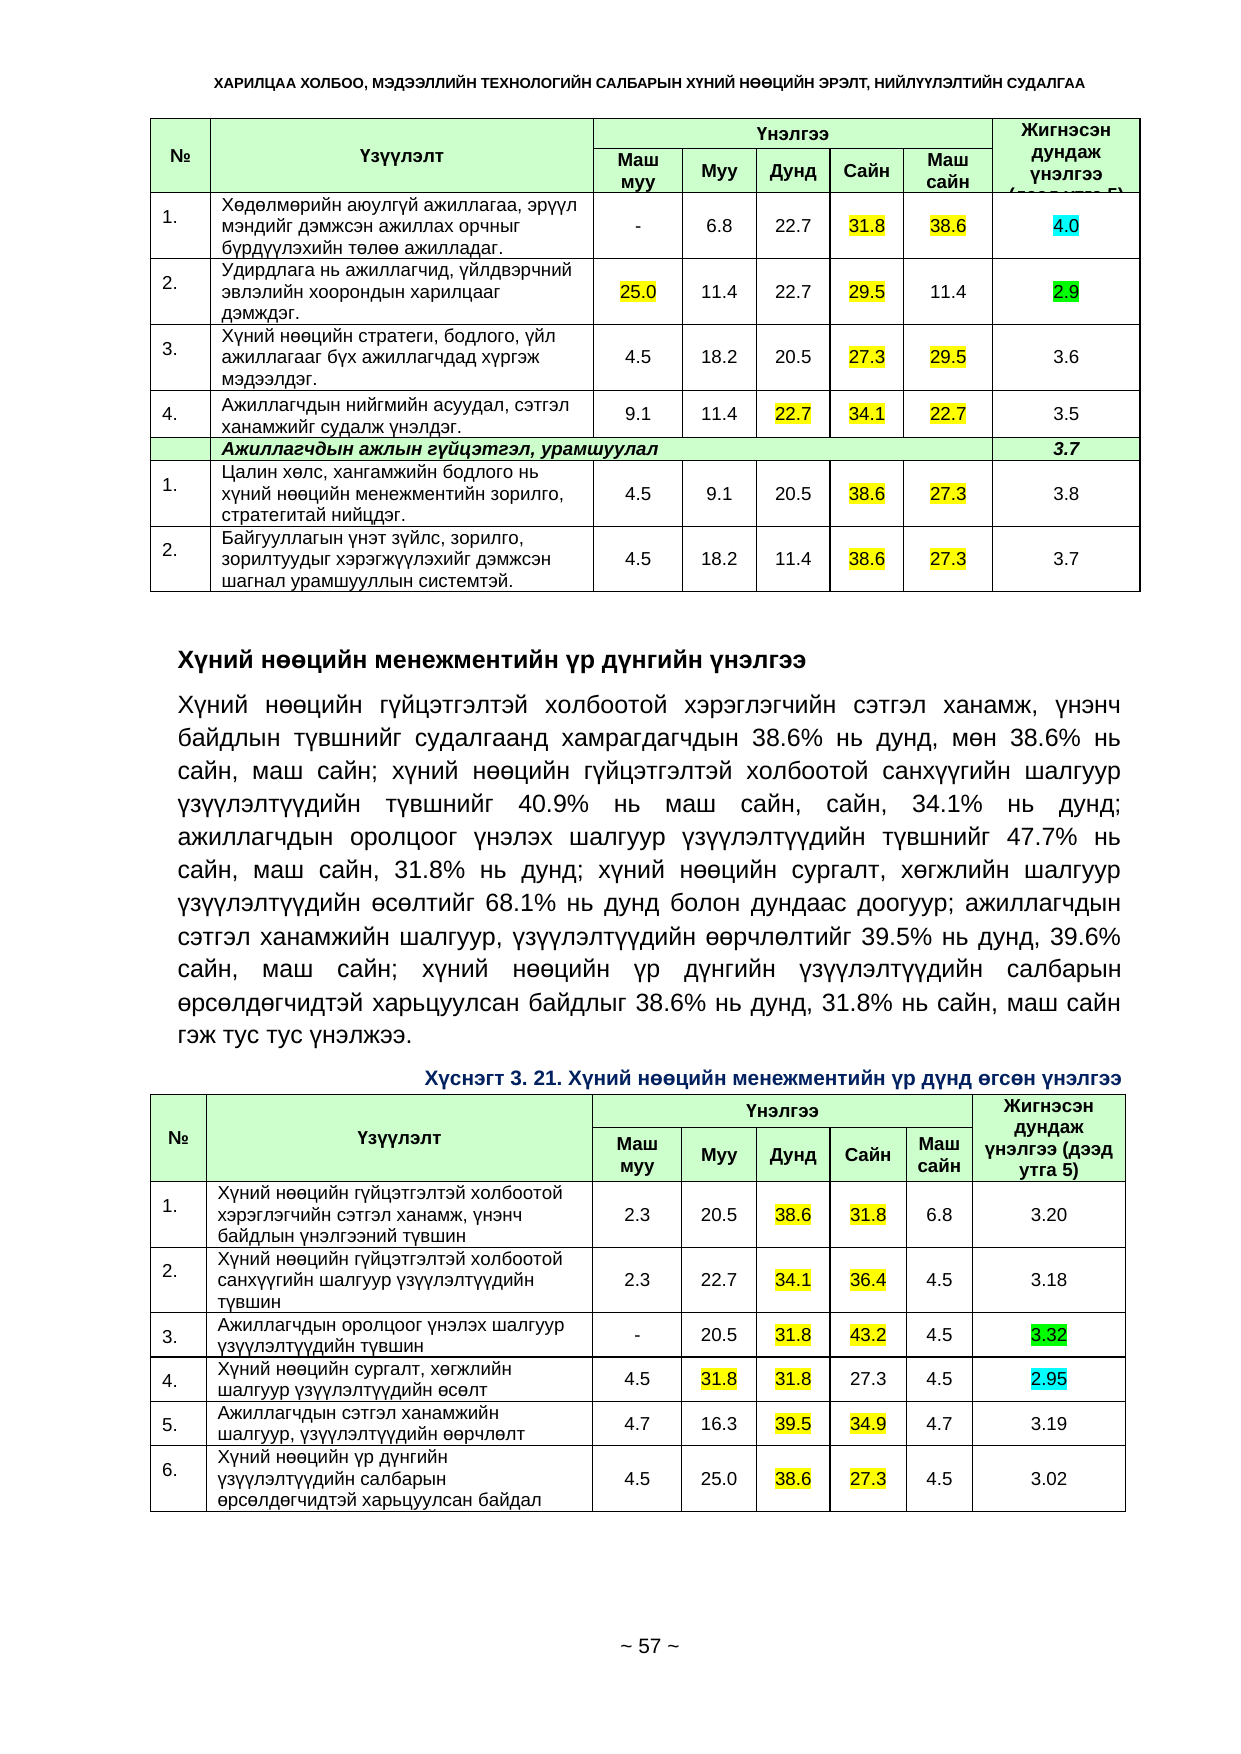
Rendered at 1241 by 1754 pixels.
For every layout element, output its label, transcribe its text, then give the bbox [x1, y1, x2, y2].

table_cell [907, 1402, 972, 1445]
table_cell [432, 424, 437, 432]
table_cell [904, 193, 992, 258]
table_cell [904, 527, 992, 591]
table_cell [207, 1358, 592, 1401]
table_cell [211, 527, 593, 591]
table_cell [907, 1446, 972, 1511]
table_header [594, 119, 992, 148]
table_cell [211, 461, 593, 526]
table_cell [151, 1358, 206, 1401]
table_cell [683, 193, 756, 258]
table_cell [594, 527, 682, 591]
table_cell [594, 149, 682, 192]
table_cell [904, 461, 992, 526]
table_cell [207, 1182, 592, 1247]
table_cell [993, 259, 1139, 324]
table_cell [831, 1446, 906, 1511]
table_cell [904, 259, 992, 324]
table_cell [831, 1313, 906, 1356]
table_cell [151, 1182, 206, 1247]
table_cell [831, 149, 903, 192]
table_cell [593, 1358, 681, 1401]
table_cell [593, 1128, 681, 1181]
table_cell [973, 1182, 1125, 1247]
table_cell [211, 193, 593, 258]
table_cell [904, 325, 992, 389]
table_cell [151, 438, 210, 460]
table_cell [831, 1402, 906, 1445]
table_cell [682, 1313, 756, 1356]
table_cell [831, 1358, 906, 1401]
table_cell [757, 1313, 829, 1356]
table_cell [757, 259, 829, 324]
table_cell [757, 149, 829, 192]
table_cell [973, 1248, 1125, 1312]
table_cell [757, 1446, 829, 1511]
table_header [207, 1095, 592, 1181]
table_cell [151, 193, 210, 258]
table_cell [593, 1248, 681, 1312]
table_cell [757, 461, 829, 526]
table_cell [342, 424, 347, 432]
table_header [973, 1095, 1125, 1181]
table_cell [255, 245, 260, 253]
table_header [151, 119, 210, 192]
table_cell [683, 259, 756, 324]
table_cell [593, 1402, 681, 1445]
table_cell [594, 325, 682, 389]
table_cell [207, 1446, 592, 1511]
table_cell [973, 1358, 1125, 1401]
text Хүснэгт 3. 21. Хүний нөөцийн менежментийн үр дүнд өгсөн үнэлгээ [177, 1066, 1122, 1090]
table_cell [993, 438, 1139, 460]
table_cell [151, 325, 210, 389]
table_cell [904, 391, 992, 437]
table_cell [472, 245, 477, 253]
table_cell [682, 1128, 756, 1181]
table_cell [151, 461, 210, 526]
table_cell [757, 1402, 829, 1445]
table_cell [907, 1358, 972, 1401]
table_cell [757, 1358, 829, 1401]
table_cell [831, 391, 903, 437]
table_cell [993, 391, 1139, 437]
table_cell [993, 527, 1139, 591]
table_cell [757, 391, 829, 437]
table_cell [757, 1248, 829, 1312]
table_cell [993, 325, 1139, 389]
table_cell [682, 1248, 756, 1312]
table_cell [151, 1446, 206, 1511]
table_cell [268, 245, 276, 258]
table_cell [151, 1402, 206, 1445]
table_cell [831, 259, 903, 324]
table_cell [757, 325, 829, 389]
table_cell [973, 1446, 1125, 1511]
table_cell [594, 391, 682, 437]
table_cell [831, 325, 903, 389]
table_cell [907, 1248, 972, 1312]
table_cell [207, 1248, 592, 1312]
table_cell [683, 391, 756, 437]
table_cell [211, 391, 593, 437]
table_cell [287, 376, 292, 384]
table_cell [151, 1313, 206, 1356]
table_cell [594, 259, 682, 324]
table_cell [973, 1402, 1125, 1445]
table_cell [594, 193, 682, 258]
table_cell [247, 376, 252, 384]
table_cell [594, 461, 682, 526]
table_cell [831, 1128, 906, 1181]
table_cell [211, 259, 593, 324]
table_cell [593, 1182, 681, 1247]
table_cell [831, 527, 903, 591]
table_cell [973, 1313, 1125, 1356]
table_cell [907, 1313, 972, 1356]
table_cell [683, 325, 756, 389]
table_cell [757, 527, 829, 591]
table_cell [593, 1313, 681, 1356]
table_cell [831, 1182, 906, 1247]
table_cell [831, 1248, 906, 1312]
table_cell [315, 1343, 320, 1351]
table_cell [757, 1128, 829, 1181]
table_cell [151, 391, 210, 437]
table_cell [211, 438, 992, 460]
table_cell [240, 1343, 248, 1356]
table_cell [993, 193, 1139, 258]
text Хүний нөөцийн менежментийн үр дүнгийн үнэлгээ [177, 645, 1122, 673]
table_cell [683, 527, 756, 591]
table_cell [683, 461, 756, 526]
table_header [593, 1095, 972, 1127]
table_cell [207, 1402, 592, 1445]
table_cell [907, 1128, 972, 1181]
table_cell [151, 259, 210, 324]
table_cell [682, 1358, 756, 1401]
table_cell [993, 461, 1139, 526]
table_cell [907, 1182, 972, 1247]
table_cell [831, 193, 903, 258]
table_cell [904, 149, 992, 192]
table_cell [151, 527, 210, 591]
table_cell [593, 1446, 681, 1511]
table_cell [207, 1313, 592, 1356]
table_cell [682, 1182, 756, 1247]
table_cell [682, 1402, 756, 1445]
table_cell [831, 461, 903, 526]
text Хүний нөөцийн гүйцэтгэлтэй холбоотой хэрэглэгчийн сэтгэл ханамж, үнэнч байдлын түвшнийг судалгаанд хамрагдагчдын 38.6% нь дунд, мөн 38.6% нь сайн, маш сайн; хүний нөөцийн гүйцэтгэлтэй холбоотой санхүүгийн шалгуур үзүүлэлтүүдийн түвшнийг 40.9% нь маш сайн, сайн, 34.1% нь дунд; ажиллагчдын оролцоог үнэлэх шалгуур үзүүлэлтүүдийн түвшнийг 47.7% нь сайн, маш сайн, 31.8% нь дунд; хүний нөөцийн сургалт, хөгжлийн шалгуур үзүүлэлтүүдийн өсөлтийг 68.1% нь дунд болон дундаас доогуур; ажиллагчдын сэтгэл ханамжийн шалгуур, үзүүлэлтүүдийн өөрчлөлтийг 39.5% нь дунд, 39.6% сайн, маш сайн; хүний нөөцийн үр дүнгийн үзүүлэлтүүдийн салбарын өрсөлдөгчидтэй харьцуулсан байдлыг 38.6% нь дунд, 31.8% нь сайн, маш сайн гэж тус тус үнэлжээ. [177, 690, 1122, 1049]
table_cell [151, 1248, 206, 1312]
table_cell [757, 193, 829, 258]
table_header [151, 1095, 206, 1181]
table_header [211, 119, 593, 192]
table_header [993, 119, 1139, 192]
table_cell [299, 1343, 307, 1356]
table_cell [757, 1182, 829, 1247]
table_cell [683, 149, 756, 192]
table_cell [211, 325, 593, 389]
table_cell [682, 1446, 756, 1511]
